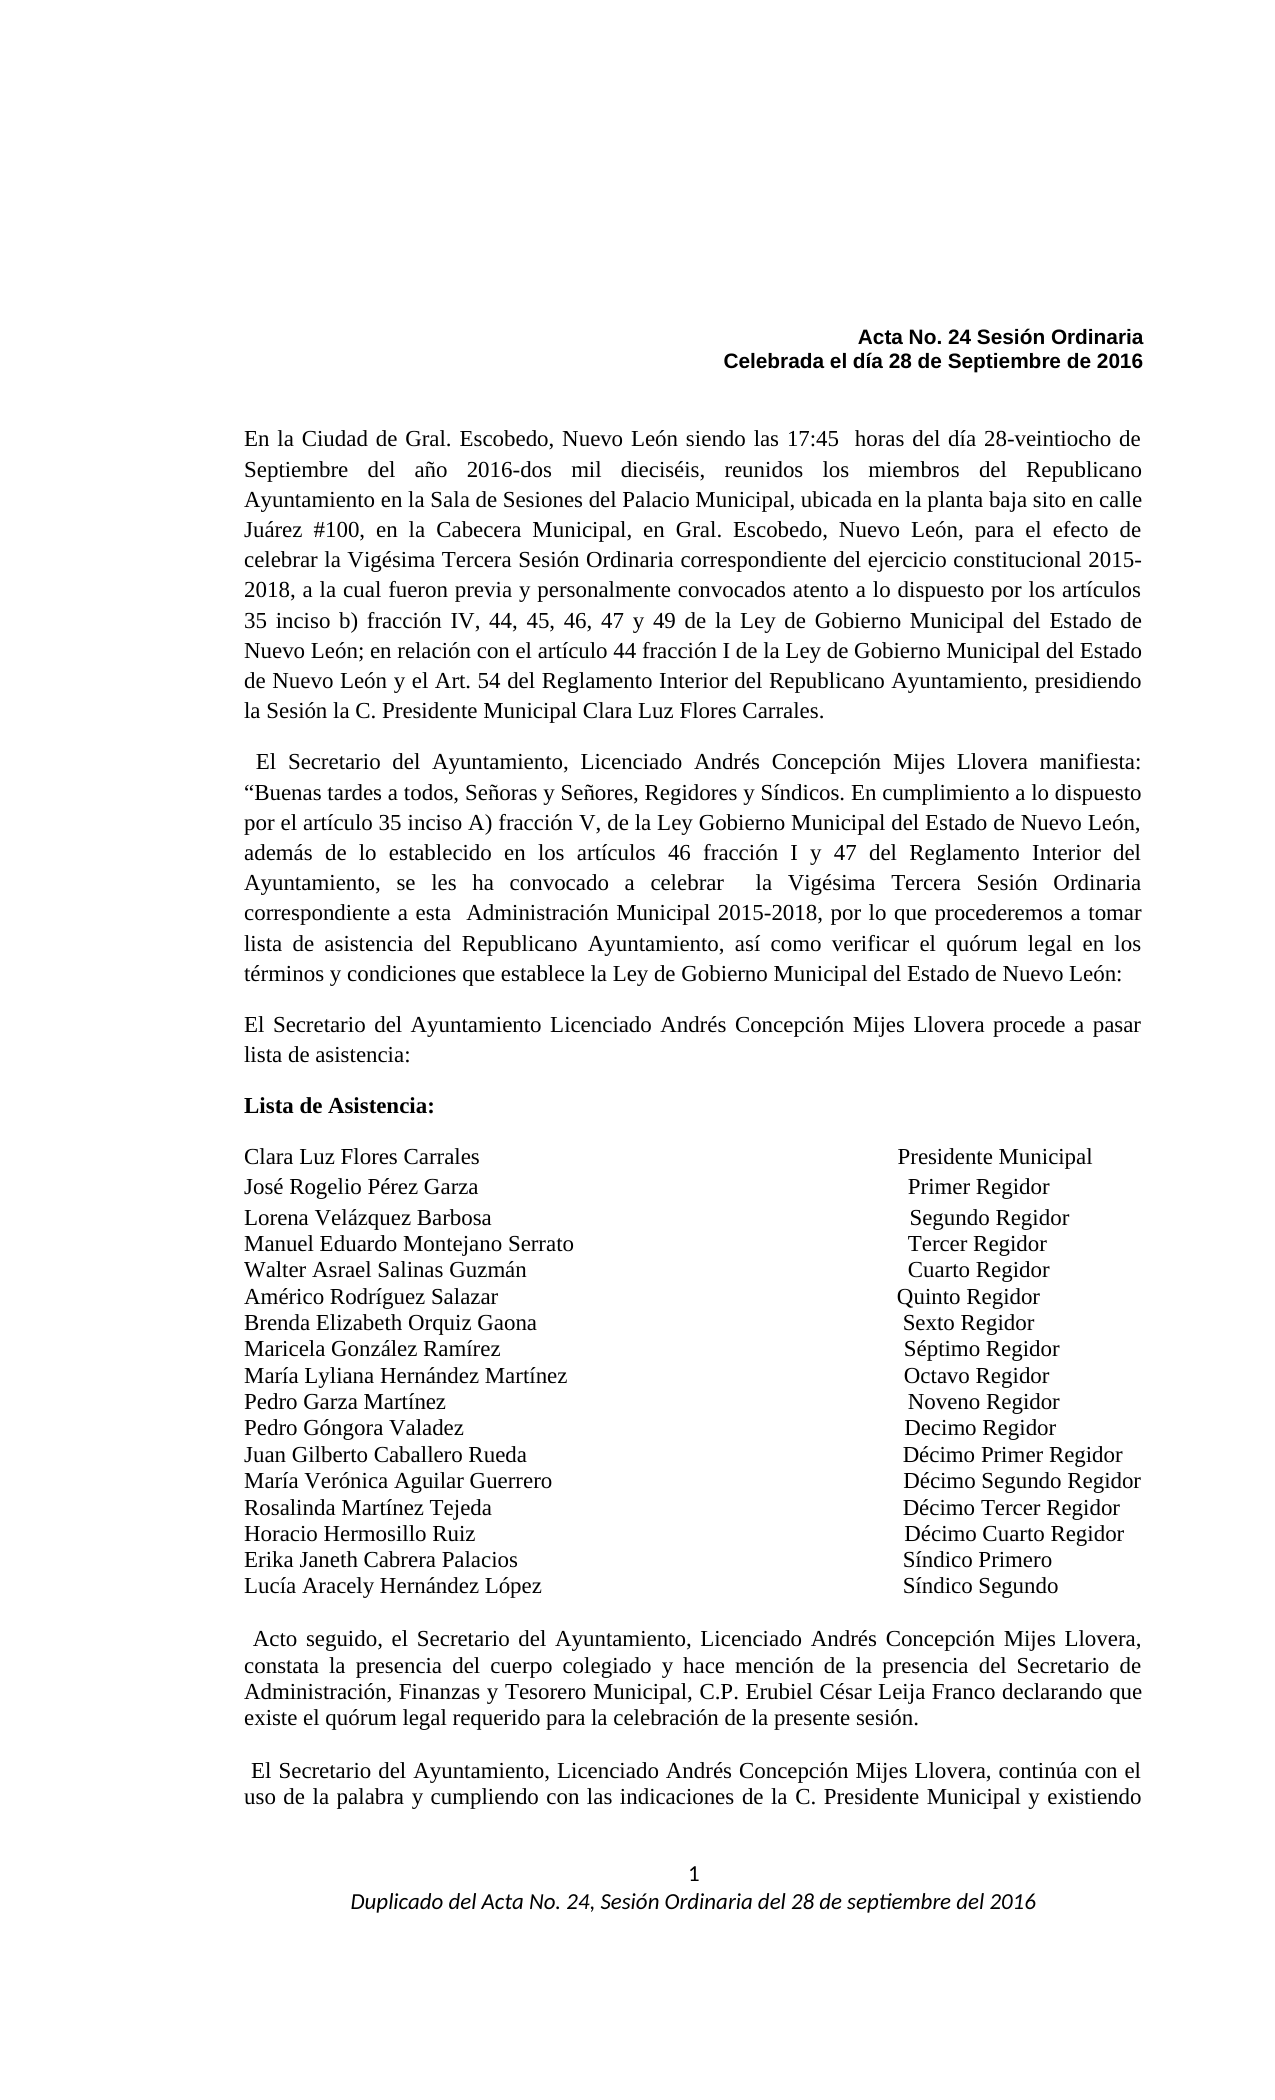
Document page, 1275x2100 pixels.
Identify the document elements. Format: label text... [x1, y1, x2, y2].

text María Lyliana Hernández Martínez Octavo Regidor [244, 1362, 1143, 1388]
text Juan Gilberto Caballero Rueda Décimo Primer Regidor [244, 1441, 1143, 1467]
text Lista de Asistencia: [244, 1092, 1143, 1118]
text María Verónica Aguilar Guerrero Décimo Segundo Regidor [244, 1467, 1143, 1493]
text Lorena Velázquez Barbosa Segundo Regidor [244, 1204, 1143, 1230]
text Pedro Góngora Valadez Decimo Regidor [244, 1414, 1143, 1441]
text Walter Asrael Salinas Guzmán Cuarto Regidor [244, 1256, 1143, 1283]
text Celebrada el día 28 de Septiembre de 2016 [244, 349, 1143, 373]
text Rosalinda Martínez Tejeda Décimo Tercer Regidor [244, 1493, 1143, 1520]
text José Rogelio Pérez Garza Primer Regidor [244, 1173, 1143, 1200]
text Pedro Garza Martínez Noveno Regidor [244, 1388, 1143, 1414]
text Maricela González Ramírez Séptimo Regidor [244, 1335, 1143, 1362]
text Erika Janeth Cabrera Palacios Síndico Primero [244, 1546, 1143, 1573]
text Horacio Hermosillo Ruiz Décimo Cuarto Regidor [244, 1520, 1143, 1546]
text Manuel Eduardo Montejano Serrato Tercer Regidor [244, 1230, 1143, 1256]
text Brenda Elizabeth Orquiz Gaona Sexto Regidor [244, 1309, 1143, 1335]
text Clara Luz Flores Carrales Presidente Municipal [244, 1143, 1143, 1169]
text El Secretario del Ayuntamiento, Licenciado Andrés Concepción Mijes Llovera manifiesta: “Buenas tardes a todos, Señoras y Señores, Regidores y Síndicos. En cumplimiento a lo dispuesto por el artículo 35 inciso A) fracción V, de la Ley Gobierno Municipal del Estado de Nuevo León, además de lo establecido en los artículos 46 fracción I y 47 del Reglamento Interior del Ayuntamiento, se les ha convocado a celebrar la Vigésima Tercera Sesión Ordinaria correspondiente a esta Administración Municipal 2015-2018, por lo que procederemos a tomar lista de asistencia del Republicano Ayuntamiento, así como verificar el quórum legal en los términos y condiciones que establece la Ley de Gobierno Municipal del Estado de Nuevo León: [244, 748, 1143, 986]
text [244, 1757, 1143, 1810]
text Lucía Aracely Hernández López Síndico Segundo [244, 1573, 1143, 1599]
text Américo Rodríguez Salazar Quinto Regidor [244, 1283, 1143, 1309]
text Acta No. 24 Sesión Ordinaria [244, 325, 1143, 349]
text Acto seguido, el Secretario del Ayuntamiento, Licenciado Andrés Concepción Mijes Llovera, constata la presencia del cuerpo colegiado y hace mención de la presencia del Secretario de Administración, Finanzas y Tesorero Municipal, C.P. Erubiel César Leija Franco declarando que existe el quórum legal requerido para la celebración de la presente sesión. [244, 1625, 1143, 1731]
text En la Ciudad de Gral. Escobedo, Nuevo León siendo las 17:45 horas del día 28-veintiocho de Septiembre del año 2016-dos mil dieciséis, reunidos los miembros del Republicano Ayuntamiento en la Sala de Sesiones del Palacio Municipal, ubicada en la planta baja sito en calle Juárez #100, en la Cabecera Municipal, en Gral. Escobedo, Nuevo León, para el efecto de celebrar la Vigésima Tercera Sesión Ordinaria correspondiente del ejercicio constitucional 2015-2018, a la cual fueron previa y personalmente convocados atento a lo dispuesto por los artículos 35 inciso b) fracción IV, 44, 45, 46, 47 y 49 de la Ley de Gobierno Municipal del Estado de Nuevo León; en relación con el artículo 44 fracción I de la Ley de Gobierno Municipal del Estado de Nuevo León y el Art. 54 del Reglamento Interior del Republicano Ayuntamiento, presidiendo la Sesión la C. Presidente Municipal Clara Luz Flores Carrales. [244, 426, 1143, 724]
text El Secretario del Ayuntamiento Licenciado Andrés Concepción Mijes Llovera procede a pasar lista de asistencia: [244, 1011, 1143, 1067]
